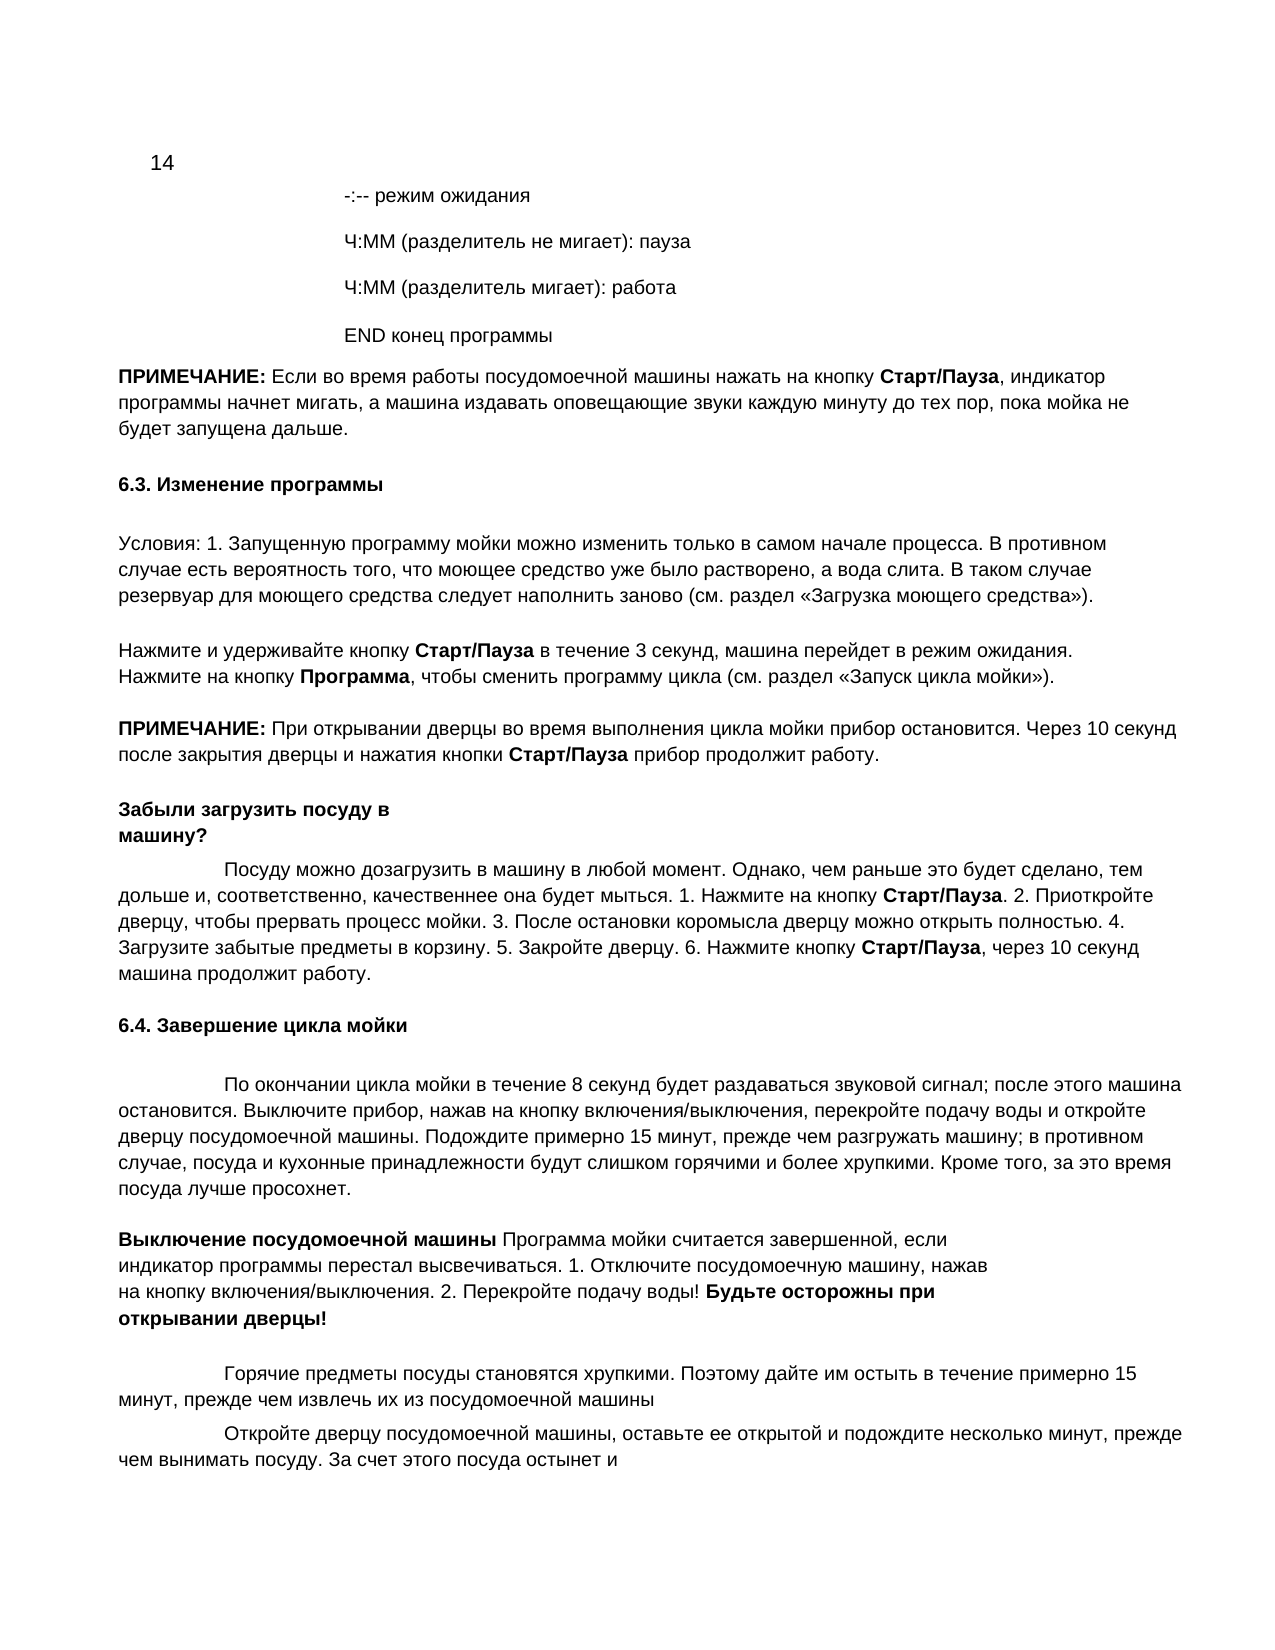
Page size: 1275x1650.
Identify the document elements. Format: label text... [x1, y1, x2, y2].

text Откройте дверцу посудомоечной машины, оставьте ее открытой и подождите несколько минут, прежде чем вынимать посуду. За счет этого посуда остынет и [118, 1422, 1185, 1471]
text ПРИМЕЧАНИЕ: Если во время работы посудомоечной машины нажать на кнопку Старт/Пауза, индикатор программы начнет мигать, а машина издавать оповещающие звуки каждую минуту до тех пор, пока мойка не будет запущена дальше. [118, 365, 1186, 440]
text Выключение посудомоечной машины Программа мойки считается завершенной, если индикатор программы перестал высвечиваться. 1. Отключите посудомоечную машину, нажав на кнопку включения/выключения. 2. Перекройте подачу воды! Будьте осторожны при открывании дверцы! [118, 1228, 1013, 1329]
text Ч:ММ (разделитель мигает): работа [344, 276, 779, 299]
text Горячие предметы посуды становятся хрупкими. Поэтому дайте им остыть в течение примерно 15 минут, прежде чем извлечь их из посудомоечной машины [118, 1362, 1185, 1411]
text По окончании цикла мойки в течение 8 секунд будет раздаваться звуковой сигнал; после этого машина остановится. Выключите прибор, нажав на кнопку включения/выключения, перекройте подачу воды и откройте дверцу посудомоечной машины. Подождите примерно 15 минут, прежде чем разгружать машину; в противном случае, посуда и кухонные принадлежности будут слишком горячими и более хрупкими. Кроме того, за это время посуда лучше просохнет. [118, 1073, 1186, 1199]
text Ч:ММ (разделитель не мигает): пауза [344, 230, 767, 253]
text -:-- режим ожидания [344, 184, 874, 207]
text ПРИМЕЧАНИЕ: При открывании дверцы во время выполнения цикла мойки прибор остановится. Через 10 секунд после закрытия дверцы и нажатия кнопки Старт/Пауза прибор продолжит работу. [118, 717, 1185, 765]
text 6.3. Изменение программы [118, 472, 404, 495]
text Условия: 1. Запущенную программу мойки можно изменить только в самом начале процесса. В противном случае есть вероятность того, что моющее средство уже было растворено, а вода слита. В таком случае резервуар для моющего средства следует наполнить заново (см. раздел «Загрузка моющего средства»). [118, 531, 1133, 606]
text Нажмите и удерживайте кнопку Старт/Пауза в течение 3 секунд, машина перейдет в режим ожидания. Нажмите на кнопку Программа, чтобы сменить программу цикла (см. раздел «Запуск цикла мойки»). [118, 639, 1162, 688]
text 14 [150, 150, 1125, 175]
text END конец программы [344, 323, 878, 346]
text 6.4. Завершение цикла мойки [118, 1014, 426, 1036]
text Посуду можно дозагрузить в машину в любой момент. Однако, чем раньше это будет сделано, тем дольше и, соответственно, качественнее она будет мыться. 1. Нажмите на кнопку Старт/Пауза. 2. Приоткройте дверцу, чтобы прервать процесс мойки. 3. После остановки коромысла дверцу можно открыть полностью. 4. Загрузите забытые предметы в корзину. 5. Закройте дверцу. 6. Нажмите кнопку Старт/Пауза, через 10 секунд машина продолжит работу. [118, 858, 1182, 985]
text Забыли загрузить посуду в машину? [118, 798, 482, 846]
